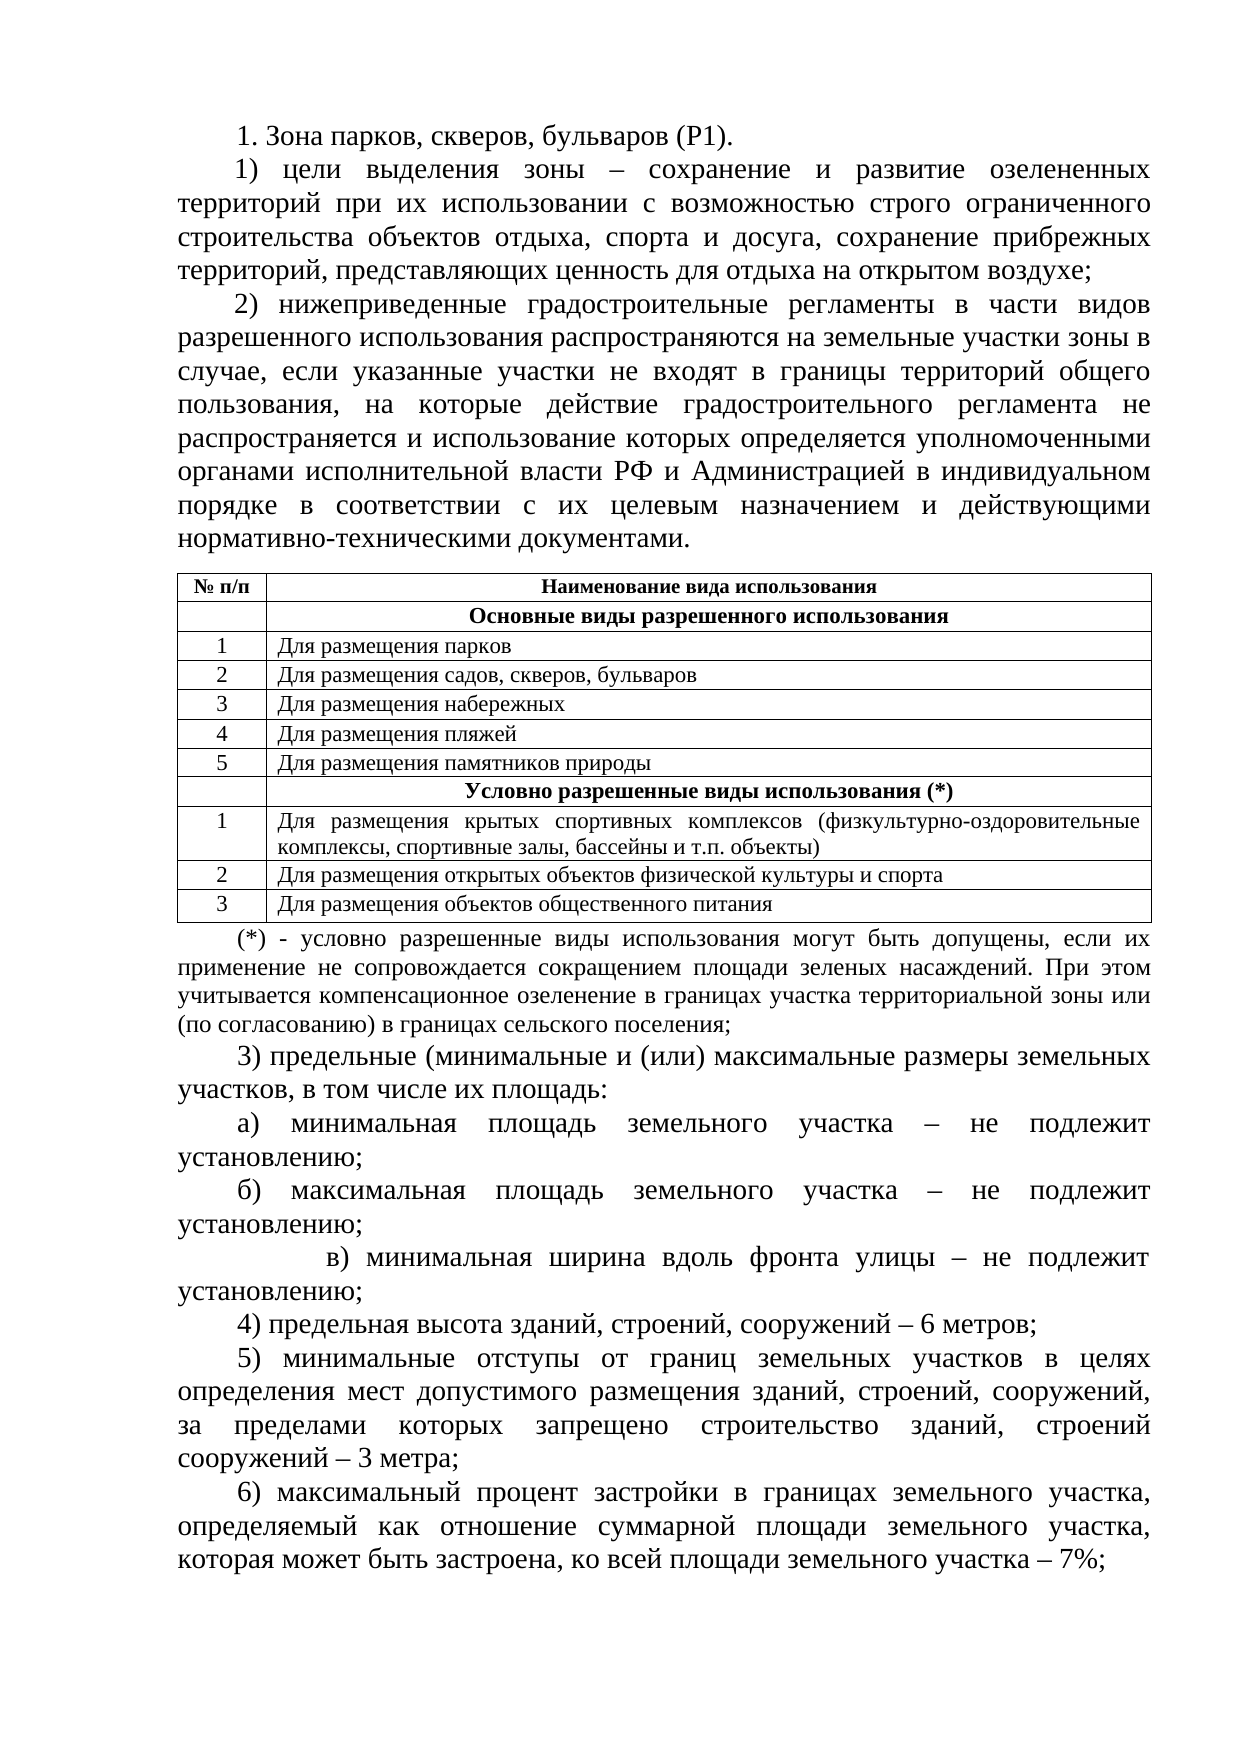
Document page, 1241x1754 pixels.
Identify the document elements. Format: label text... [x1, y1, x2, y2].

table_cell 3 [178, 890, 266, 922]
table_cell Для размещения памятников природы [267, 749, 1151, 776]
table_cell 2 [178, 861, 266, 888]
table_header Наименование вида использования [267, 574, 1151, 601]
text 5) минимальные отступы от границ земельных участков в целях определения мест допустимого размещения зданий, строений, сооружений, за пределами которых запрещено строительство зданий, строений сооружений – 3 метра; [177, 1340, 1152, 1474]
table_cell 1 [178, 632, 266, 660]
table_cell 5 [178, 749, 266, 776]
table_cell Для размещения крытых спортивных комплексов (физкультурно-оздоровительные комплексы, спортивные залы, бассейны и т.п. объекты) [267, 807, 1151, 860]
table_cell 4 [178, 720, 266, 748]
table_cell Для размещения набережных [267, 690, 1151, 718]
text 4) предельная высота зданий, строений, сооружений – 6 метров; [177, 1306, 1152, 1340]
table_cell Для размещения садов, скверов, бульваров [267, 661, 1151, 688]
table_cell [178, 602, 266, 631]
table_cell Для размещения пляжей [267, 720, 1151, 748]
table_cell Для размещения открытых объектов физической культуры и спорта [267, 861, 1151, 888]
text 3) предельные (минимальные и (или) максимальные размеры земельных участков, в том числе их площадь: [177, 1038, 1152, 1105]
table_header № п/п [178, 574, 266, 601]
table_cell 2 [178, 661, 266, 688]
text а) минимальная площадь земельного участка – не подлежит установлению; [177, 1105, 1152, 1172]
table_cell [178, 777, 266, 806]
text 1) цели выделения зоны – сохранение и развитие озелененных территорий при их использовании с возможностью строго ограниченного строительства объектов отдыха, спорта и досуга, сохранение прибрежных территорий, представляющих ценность для отдыха на открытом воздухе; [177, 152, 1152, 286]
text б) максимальная площадь земельного участка – не подлежит установлению; [177, 1172, 1152, 1239]
table_cell 3 [178, 690, 266, 718]
text 1. Зона парков, скверов, бульваров (Р1). [177, 118, 1152, 152]
text 6) максимальный процент застройки в границах земельного участка, определяемый как отношение суммарной площади земельного участка, которая может быть застроена, ко всей площади земельного участка – 7%; [177, 1474, 1152, 1575]
text в) минимальная ширина вдоль фронта улицы – не подлежит установлению; [177, 1239, 1152, 1306]
table_cell Условно разрешенные виды использования (*) [267, 777, 1151, 806]
table_cell 1 [178, 807, 266, 860]
text (*) - условно разрешенные виды использования могут быть допущены, если их применение не сопровождается сокращением площади зеленых насаждений. При этом учитывается компенсационное озеленение в границах участка территориальной зоны или (по согласованию) в границах сельского поселения; [177, 923, 1152, 1038]
table_cell Для размещения парков [267, 632, 1151, 660]
table_cell Основные виды разрешенного использования [267, 602, 1151, 631]
text 2) нижеприведенные градостроительные регламенты в части видов разрешенного использования распространяются на земельные участки зоны в случае, если указанные участки не входят в границы территорий общего пользования, на которые действие градостроительного регламента не распространяется и использование которых определяется уполномоченными органами исполнительной власти РФ и Администрацией в индивидуальном порядке в соответствии с их целевым назначением и действующими нормативно-техническими документами. [177, 286, 1152, 554]
table_cell Для размещения объектов общественного питания [267, 890, 1151, 922]
